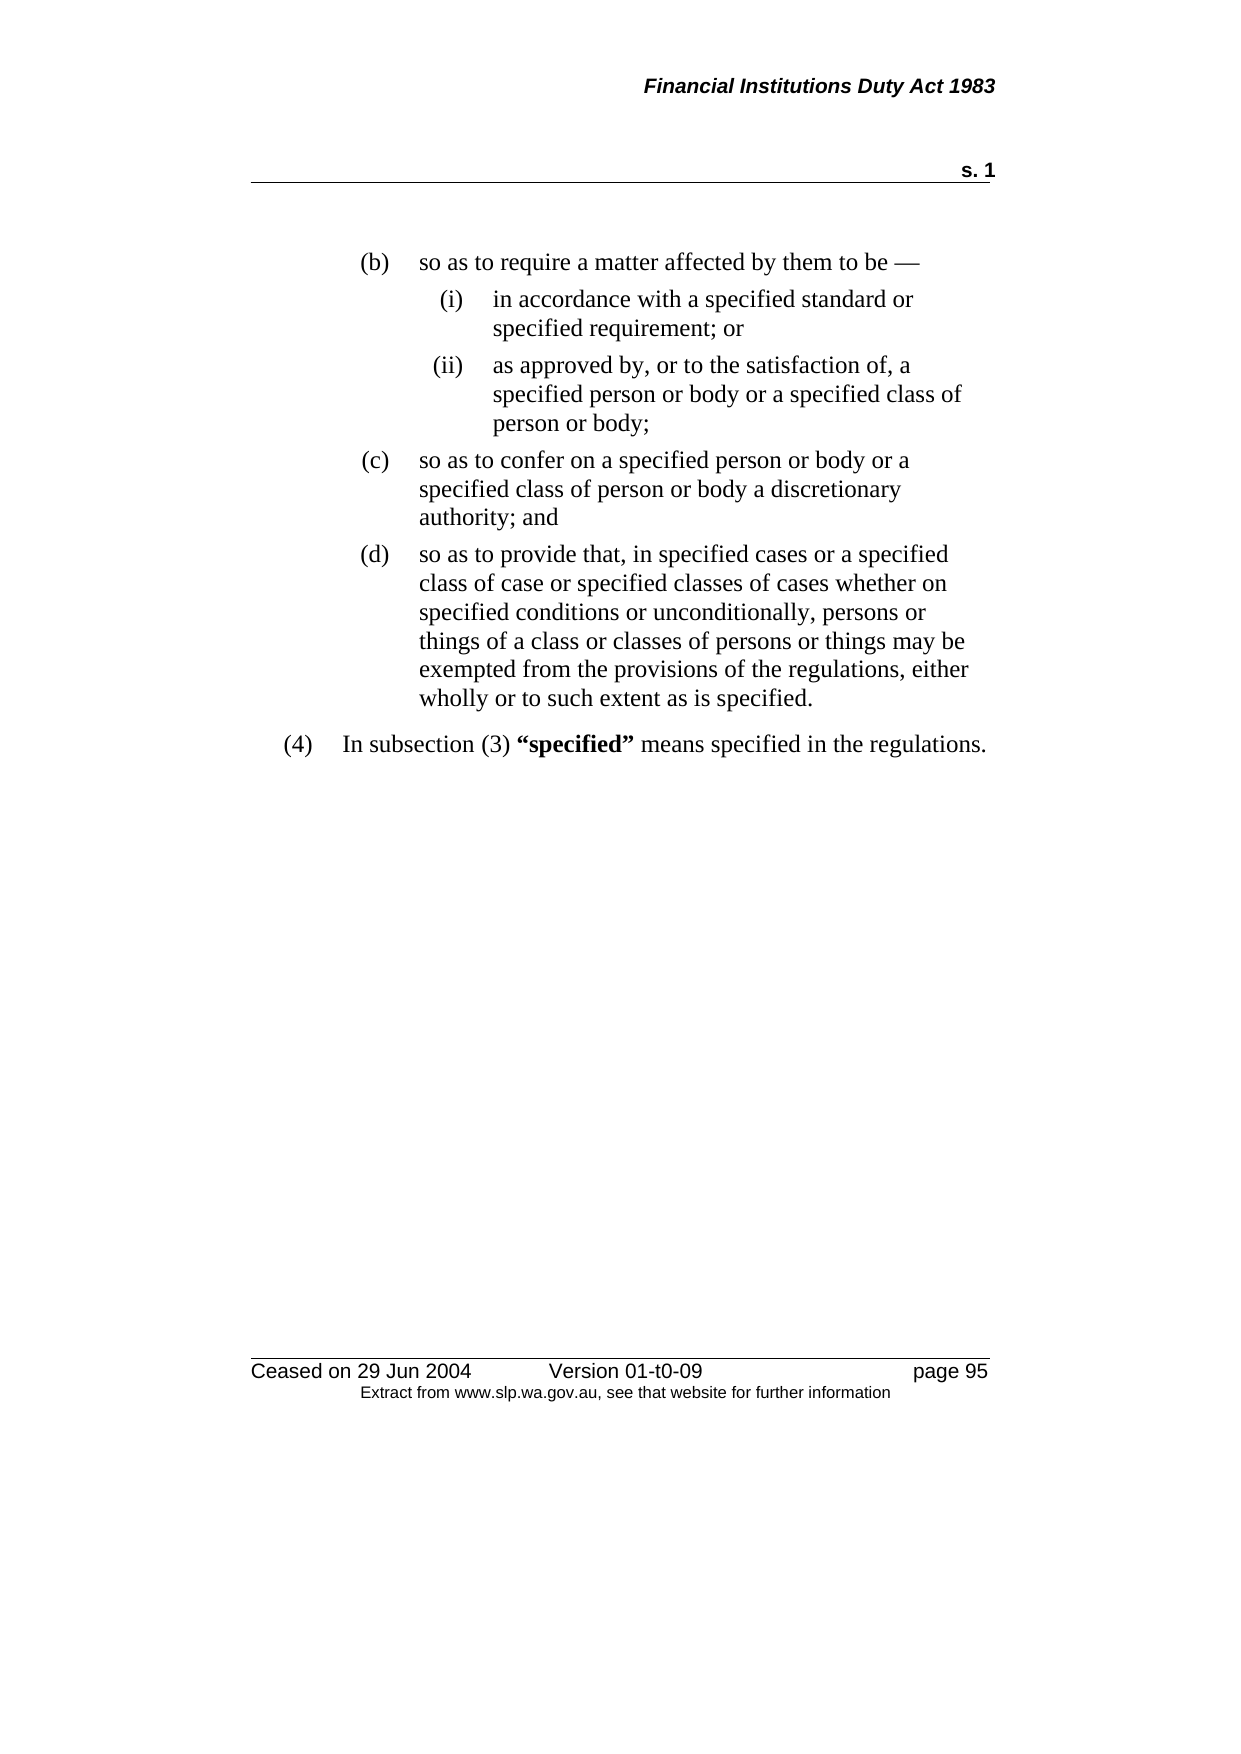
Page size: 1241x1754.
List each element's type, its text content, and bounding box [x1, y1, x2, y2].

text (i) in accordance with a specified standard or specified requirement; or [251, 284, 990, 342]
text (b) so as to require a matter affected by them to be — [251, 247, 990, 276]
text (4) In subsection (3) “specified” means specified in the regulations. [251, 729, 990, 757]
text (d) so as to provide that, in specified cases or a specified class of case or specified classes of cases whether on specified conditions or unconditionally, persons or things of a class or classes of persons or things may be exempted from the provisions of the regulations, either wholly or to such extent as is specified. [251, 539, 990, 712]
text (ii) as approved by, or to the satisfaction of, a specified person or body or a specified class of person or body; [251, 350, 990, 437]
text (c) so as to confer on a specified person or body or a specified class of person or body a discretionary authority; and [251, 445, 990, 531]
